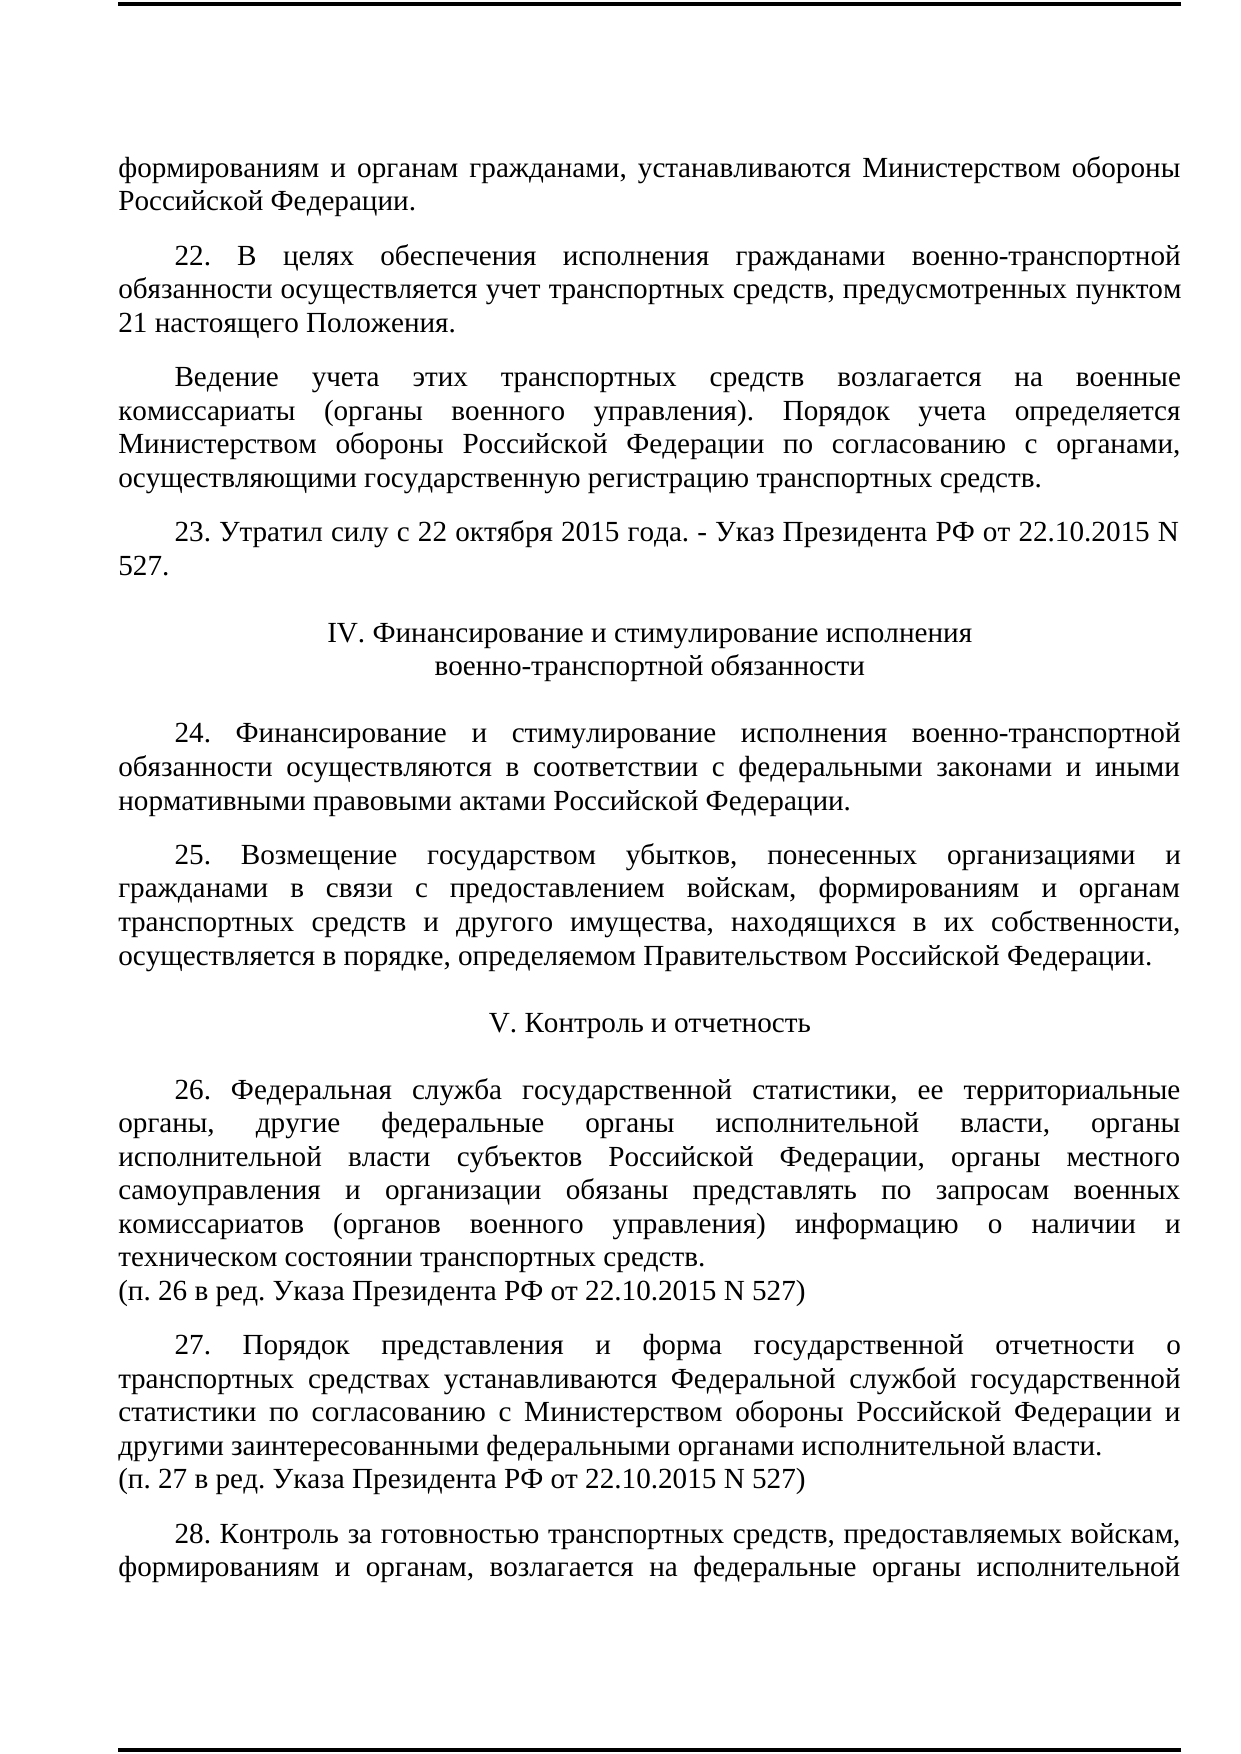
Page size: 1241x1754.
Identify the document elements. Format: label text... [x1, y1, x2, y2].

text (п. 27 в ред. Указа Президента РФ от 22.10.2015 N 527) [118, 1462, 1181, 1495]
text 24. Финансирование и стимулирование исполнения военно-транспортной обязанности осуществляются в соответствии с федеральными законами и иными нормативными правовыми актами Российской Федерации. [118, 716, 1181, 816]
text 22. В целях обеспечения исполнения гражданами военно-транспортной обязанности осуществляется учет транспортных средств, предусмотренных пунктом 21 настоящего Положения. [118, 238, 1181, 338]
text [118, 1516, 1181, 1583]
text 25. Возмещение государством убытков, понесенных организациями и гражданами в связи с предоставлением войскам, формированиям и органам транспортных средств и другого имущества, находящихся в их собственности, осуществляется в порядке, определяемом Правительством Российской Федерации. [118, 837, 1181, 971]
text (п. 26 в ред. Указа Президента РФ от 22.10.2015 N 527) [118, 1273, 1181, 1307]
text V. Контроль и отчетность [118, 1005, 1181, 1038]
text 26. Федеральная служба государственной статистики, ее территориальные органы, другие федеральные органы исполнительной власти, органы исполнительной власти субъектов Российской Федерации, органы местного самоуправления и организации обязаны представлять по запросам военных комиссариатов (органов военного управления) информацию о наличии и техническом состоянии транспортных средств. [118, 1072, 1181, 1273]
text IV. Финансирование и стимулирование исполнения [118, 615, 1181, 648]
text Ведение учета этих транспортных средств возлагается на военные комиссариаты (органы военного управления). Порядок учета определяется Министерством обороны Российской Федерации по согласованию с органами, осуществляющими государственную регистрацию транспортных средств. [118, 359, 1181, 493]
text 27. Порядок представления и форма государственной отчетности о транспортных средствах устанавливаются Федеральной службой государственной статистики по согласованию с Министерством обороны Российской Федерации и другими заинтересованными федеральными органами исполнительной власти. [118, 1327, 1181, 1462]
text 23. Утратил силу с 22 октября 2015 года. - Указ Президента РФ от 22.10.2015 N 527. [118, 514, 1181, 581]
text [118, 150, 1181, 217]
text военно-транспортной обязанности [118, 648, 1181, 682]
